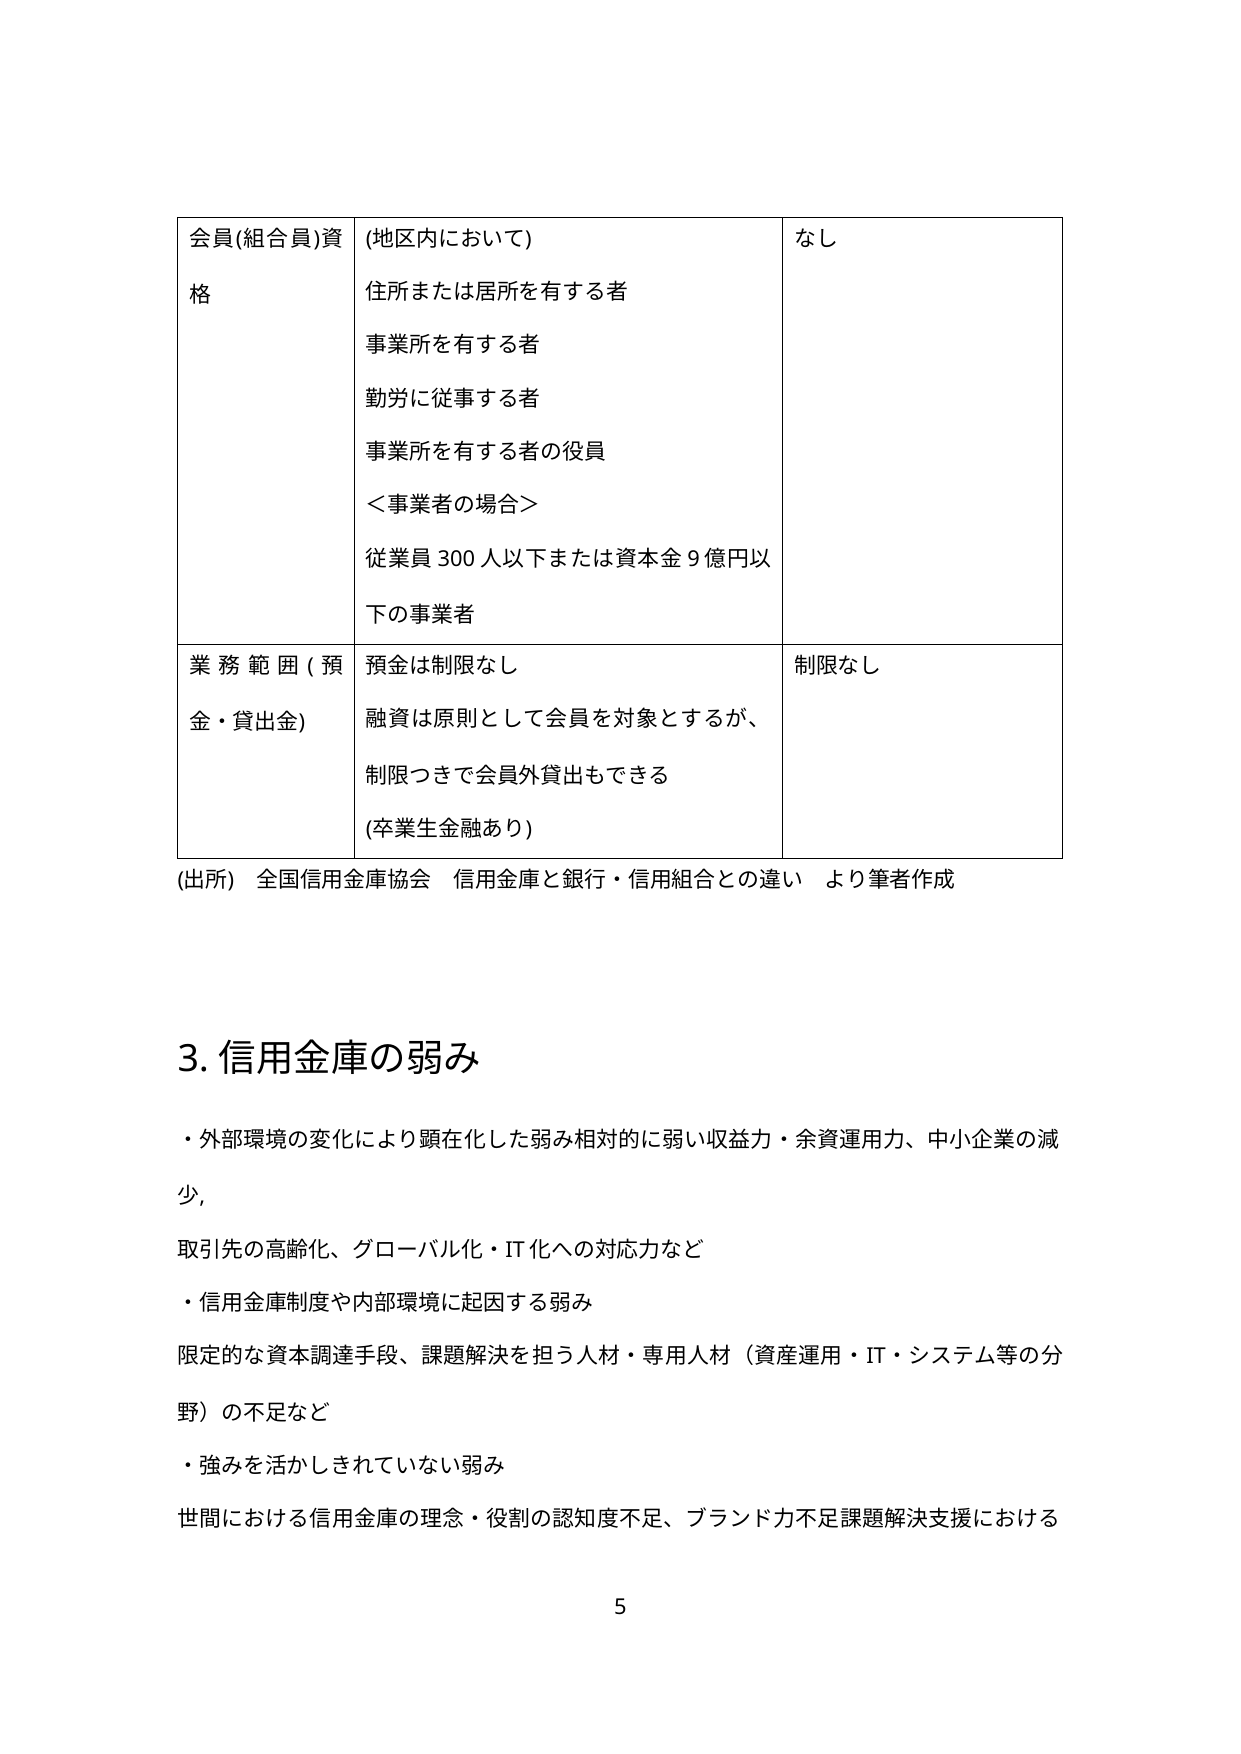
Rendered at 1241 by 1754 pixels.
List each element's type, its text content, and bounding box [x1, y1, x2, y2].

text 取引先の高齢化、グローバル化・IT化への対応力など [177, 1229, 1063, 1266]
table_cell 預金は制限なし 融資は原則として会員を対象とするが、制限つきで会員外貸出もできる (卒業生金融あり) [355, 645, 782, 858]
text 3. 信用金庫の弱み [177, 1017, 1063, 1092]
text (出所) 全国信用金庫協会 信用金庫と銀行・信用組合との違い より筆者作成 [177, 859, 1063, 897]
table_cell なし [783, 218, 1062, 644]
table_cell 制限なし [783, 645, 1062, 858]
table_cell (地区内において) 住所または居所を有する者 事業所を有する者 勤労に従事する者 事業所を有する者の役員 ＜事業者の場合＞ 従業員300人以下または資本金9億円以下の事業者 [355, 218, 782, 644]
table_cell 業務範囲(預金・貸出金) [178, 645, 354, 858]
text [177, 1498, 1063, 1536]
table_cell 会員(組合員)資格 [178, 218, 354, 644]
text 限定的な資本調達手段、課題解決を担う人材・専用人材（資産運用・IT・システム等の分野）の不足など [177, 1336, 1063, 1429]
text ・強みを活かしきれていない弱み [177, 1445, 1063, 1483]
text ・信用金庫制度や内部環境に起因する弱み [177, 1282, 1063, 1320]
text ・外部環境の変化により顕在化した弱み相対的に弱い収益力・余資運用力、中小企業の減少, [177, 1119, 1063, 1213]
